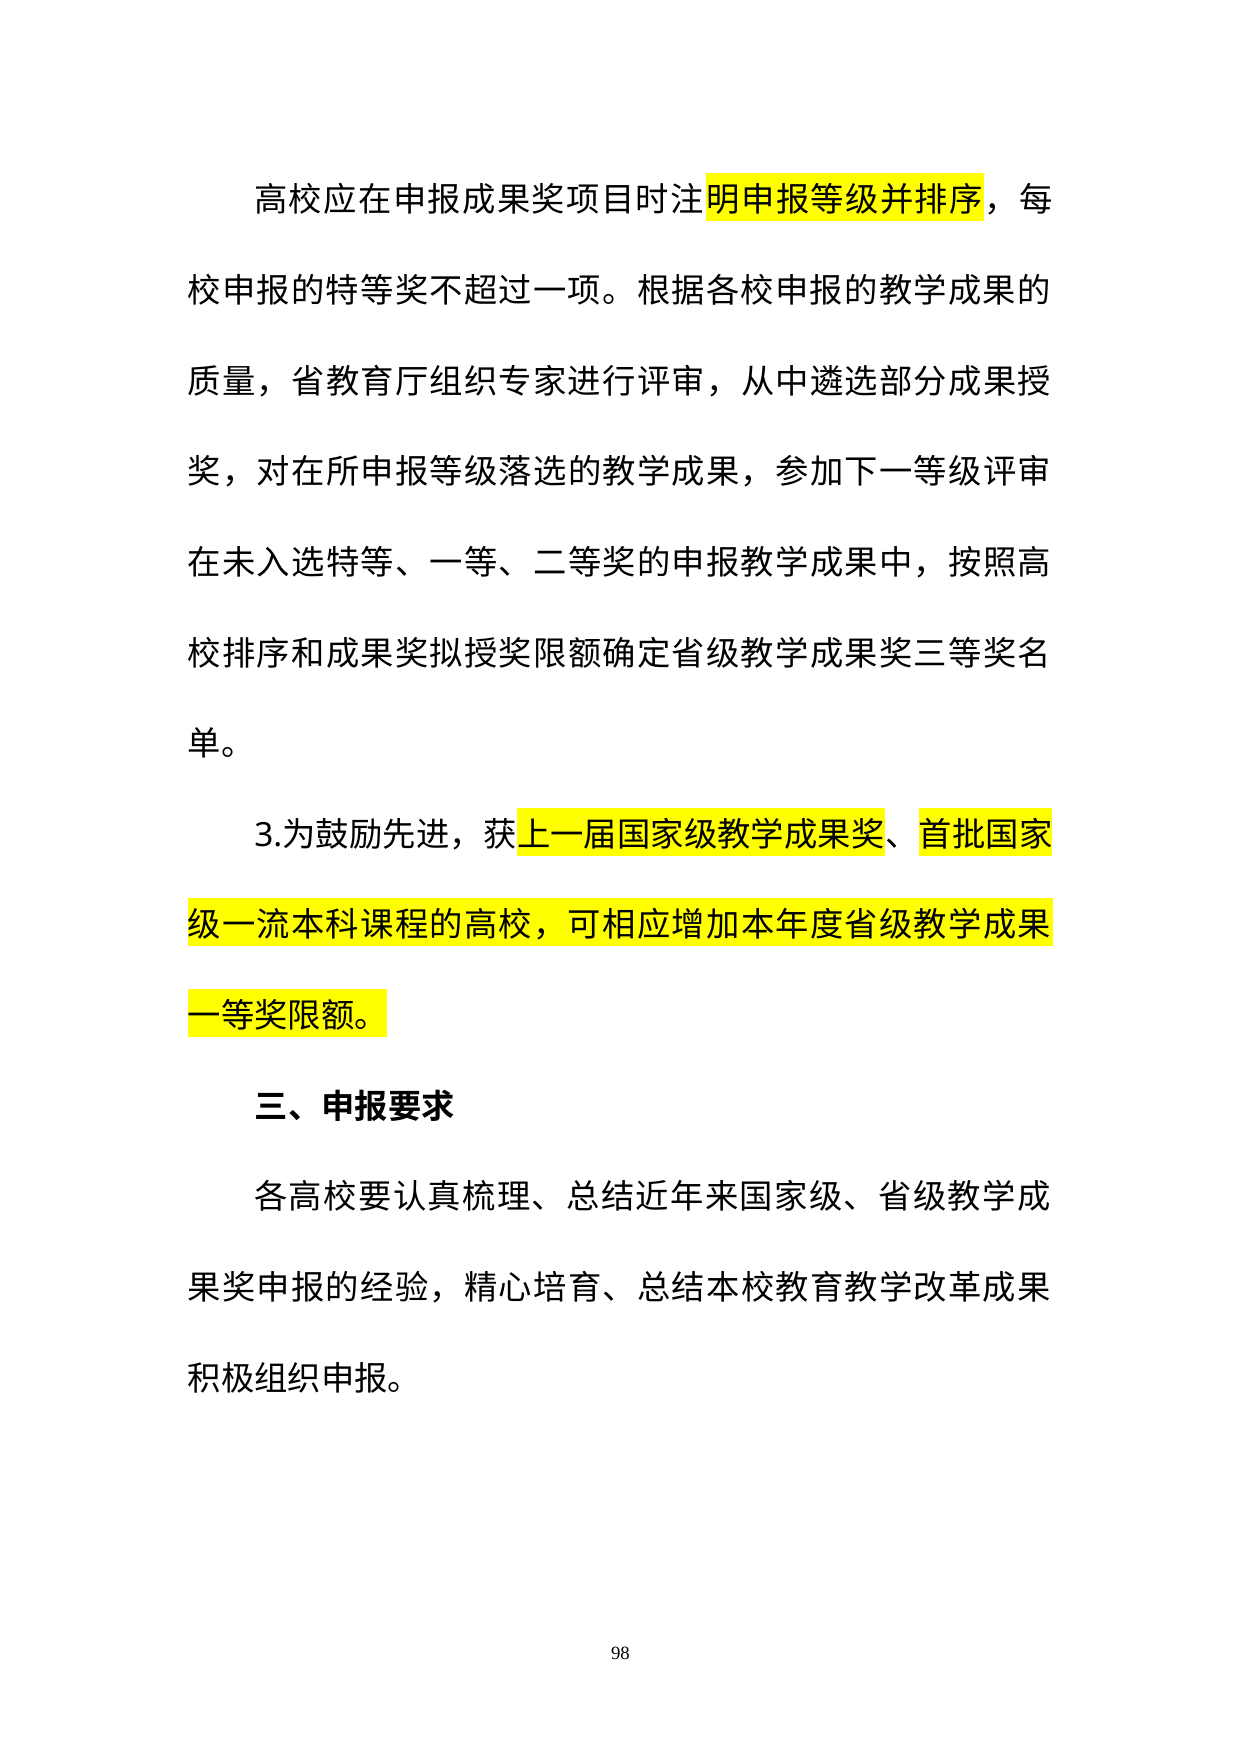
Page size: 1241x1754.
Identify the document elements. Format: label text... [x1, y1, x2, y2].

text 高校应在申报成果奖项目时注明申报等级并排序，每校申报的特等奖不超过一项。根据各校申报的教学成果的质量，省教育厅组织专家进行评审，从中遴选部分成果授奖，对在所申报等级落选的教学成果，参加下一等级评审。在未入选特等、一等、二等奖的申报教学成果中，按照高校排序和成果奖拟授奖限额确定省级教学成果奖三等奖名单。 [187, 152, 1053, 786]
text 三、申报要求 [187, 1058, 1053, 1149]
text 3.为鼓励先进，获上一届国家级教学成果奖、首批国家级一流本科课程的高校，可相应增加本年度省级教学成果一等奖限额。 [187, 786, 1053, 1058]
text 各高校要认真梳理、总结近年来国家级、省级教学成果奖申报的经验，精心培育、总结本校教育教学改革成果，积极组织申报。 [187, 1149, 1053, 1421]
